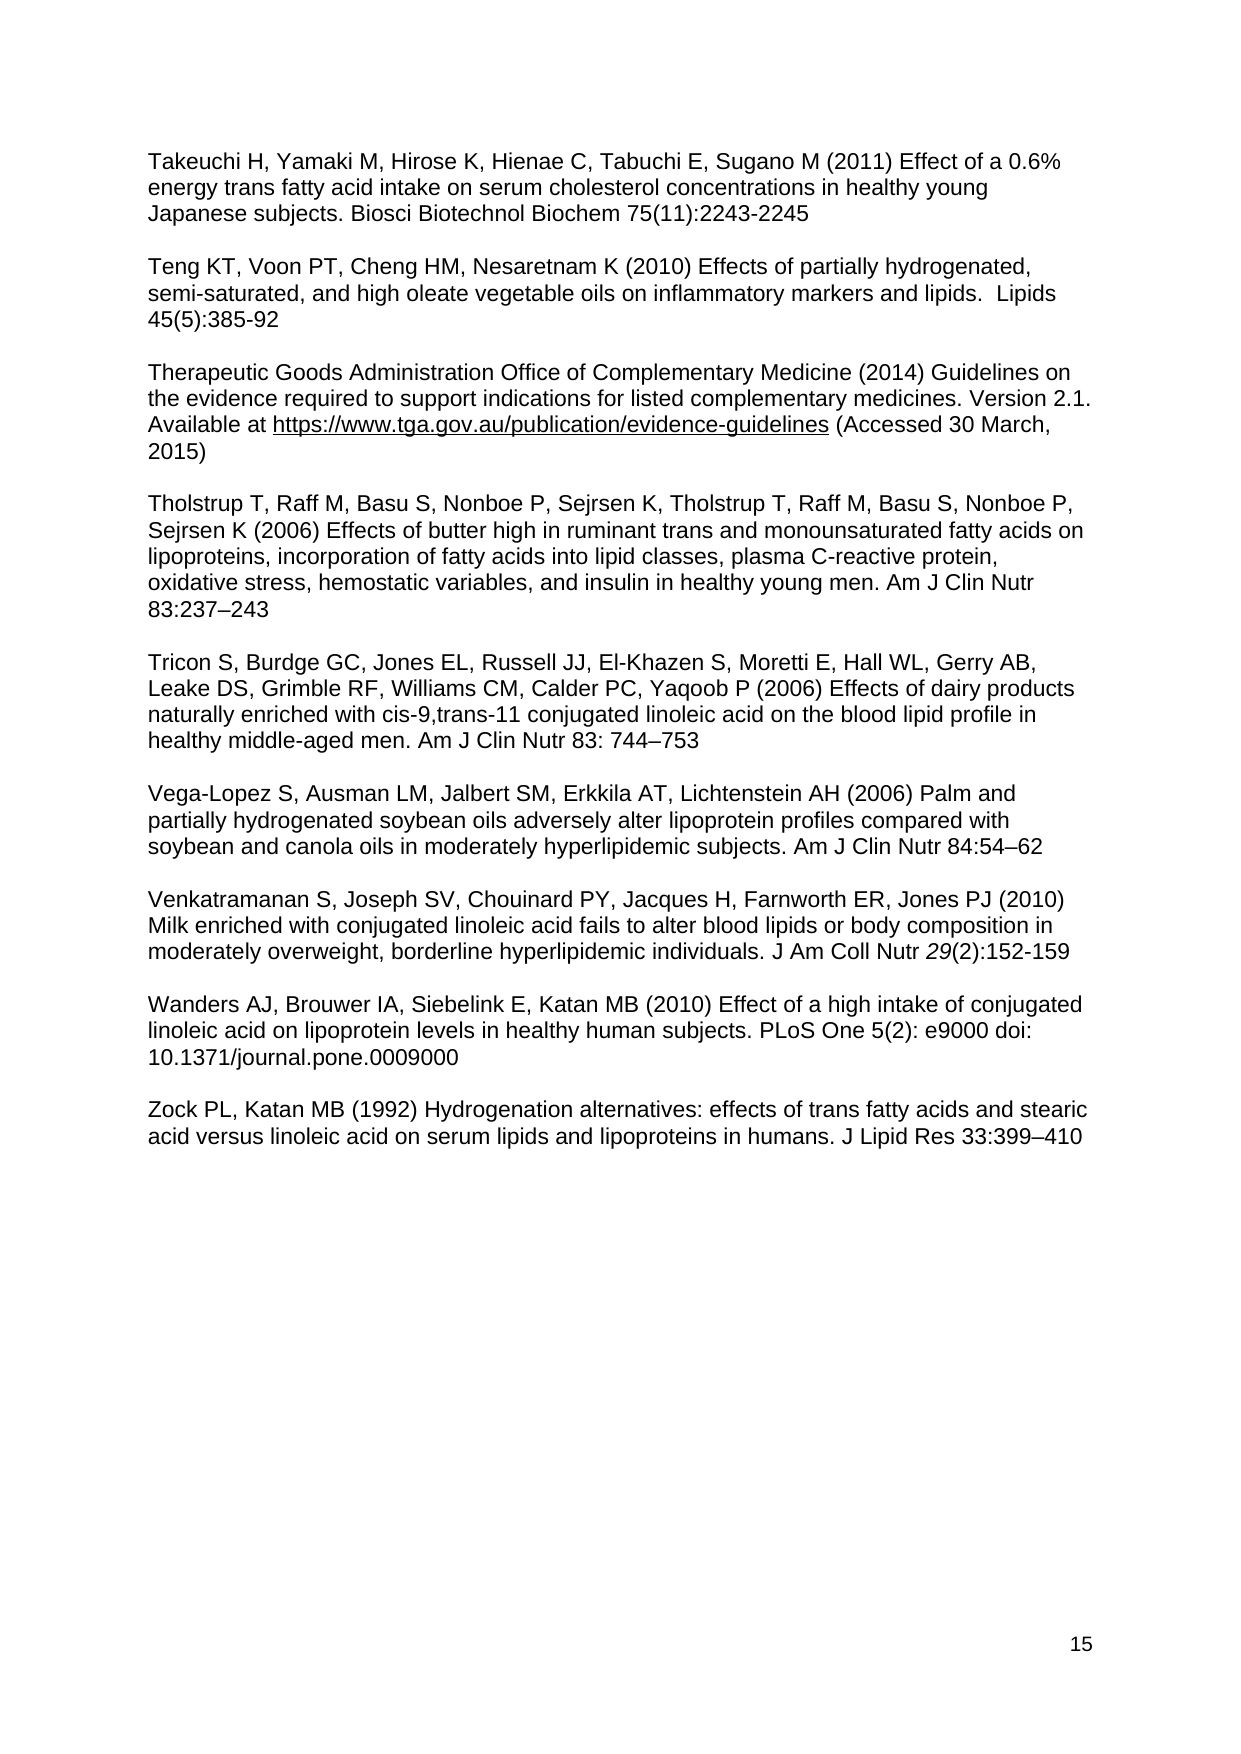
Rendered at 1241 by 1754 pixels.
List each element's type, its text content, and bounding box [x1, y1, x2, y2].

text Venkatramanan S, Joseph SV, Chouinard PY, Jacques H, Farnworth ER, Jones PJ (2010) Milk enriched with conjugated linoleic acid fails to alter blood lipids or body composition in moderately overweight, borderline hyperlipidemic individuals. J Am Coll Nutr 29(2):152-159 [148, 886, 1092, 965]
text Zock PL, Katan MB (1992) Hydrogenation alternatives: effects of trans fatty acids and stearic acid versus linoleic acid on serum lipids and lipoproteins in humans. J Lipid Res 33:399–410 [148, 1096, 1092, 1149]
text Therapeutic Goods Administration Office of Complementary Medicine (2014) Guidelines on the evidence required to support indications for listed complementary medicines. Version 2.1. Available at https://www.tga.gov.au/publication/evidence-guidelines (Accessed 30 March, 2015) [148, 358, 1092, 464]
text Wanders AJ, Brouwer IA, Siebelink E, Katan MB (2010) Effect of a high intake of conjugated linoleic acid on lipoprotein levels in healthy human subjects. PLoS One 5(2): e9000 doi: 10.1371/journal.pone.0009000 [148, 991, 1092, 1070]
text Tholstrup T, Raff M, Basu S, Nonboe P, Sejrsen K, Tholstrup T, Raff M, Basu S, Nonboe P, Sejrsen K (2006) Effects of butter high in ruminant trans and monounsaturated fatty acids on lipoproteins, incorporation of fatty acids into lipid classes, plasma C-reactive protein, oxidative stress, hemostatic variables, and insulin in healthy young men. Am J Clin Nutr 83:237–243 [148, 490, 1092, 622]
text Takeuchi H, Yamaki M, Hirose K, Hienae C, Tabuchi E, Sugano M (2011) Effect of a 0.6% energy trans fatty acid intake on serum cholesterol concentrations in healthy young Japanese subjects. Biosci Biotechnol Biochem 75(11):2243-2245 [148, 148, 1092, 227]
text Vega-Lopez S, Ausman LM, Jalbert SM, Erkkila AT, Lichtenstein AH (2006) Palm and partially hydrogenated soybean oils adversely alter lipoprotein profiles compared with soybean and canola oils in moderately hyperlipidemic subjects. Am J Clin Nutr 84:54–62 [148, 780, 1092, 859]
text Tricon S, Burdge GC, Jones EL, Russell JJ, El-Khazen S, Moretti E, Hall WL, Gerry AB, Leake DS, Grimble RF, Williams CM, Calder PC, Yaqoob P (2006) Effects of dairy products naturally enriched with cis-9,trans-11 conjugated linoleic acid on the blood lipid profile in healthy middle-aged men. Am J Clin Nutr 83: 744–753 [148, 648, 1092, 754]
text Teng KT, Voon PT, Cheng HM, Nesaretnam K (2010) Effects of partially hydrogenated, semi-saturated, and high oleate vegetable oils on inflammatory markers and lipids. Lipids 45(5):385-92 [148, 253, 1092, 332]
